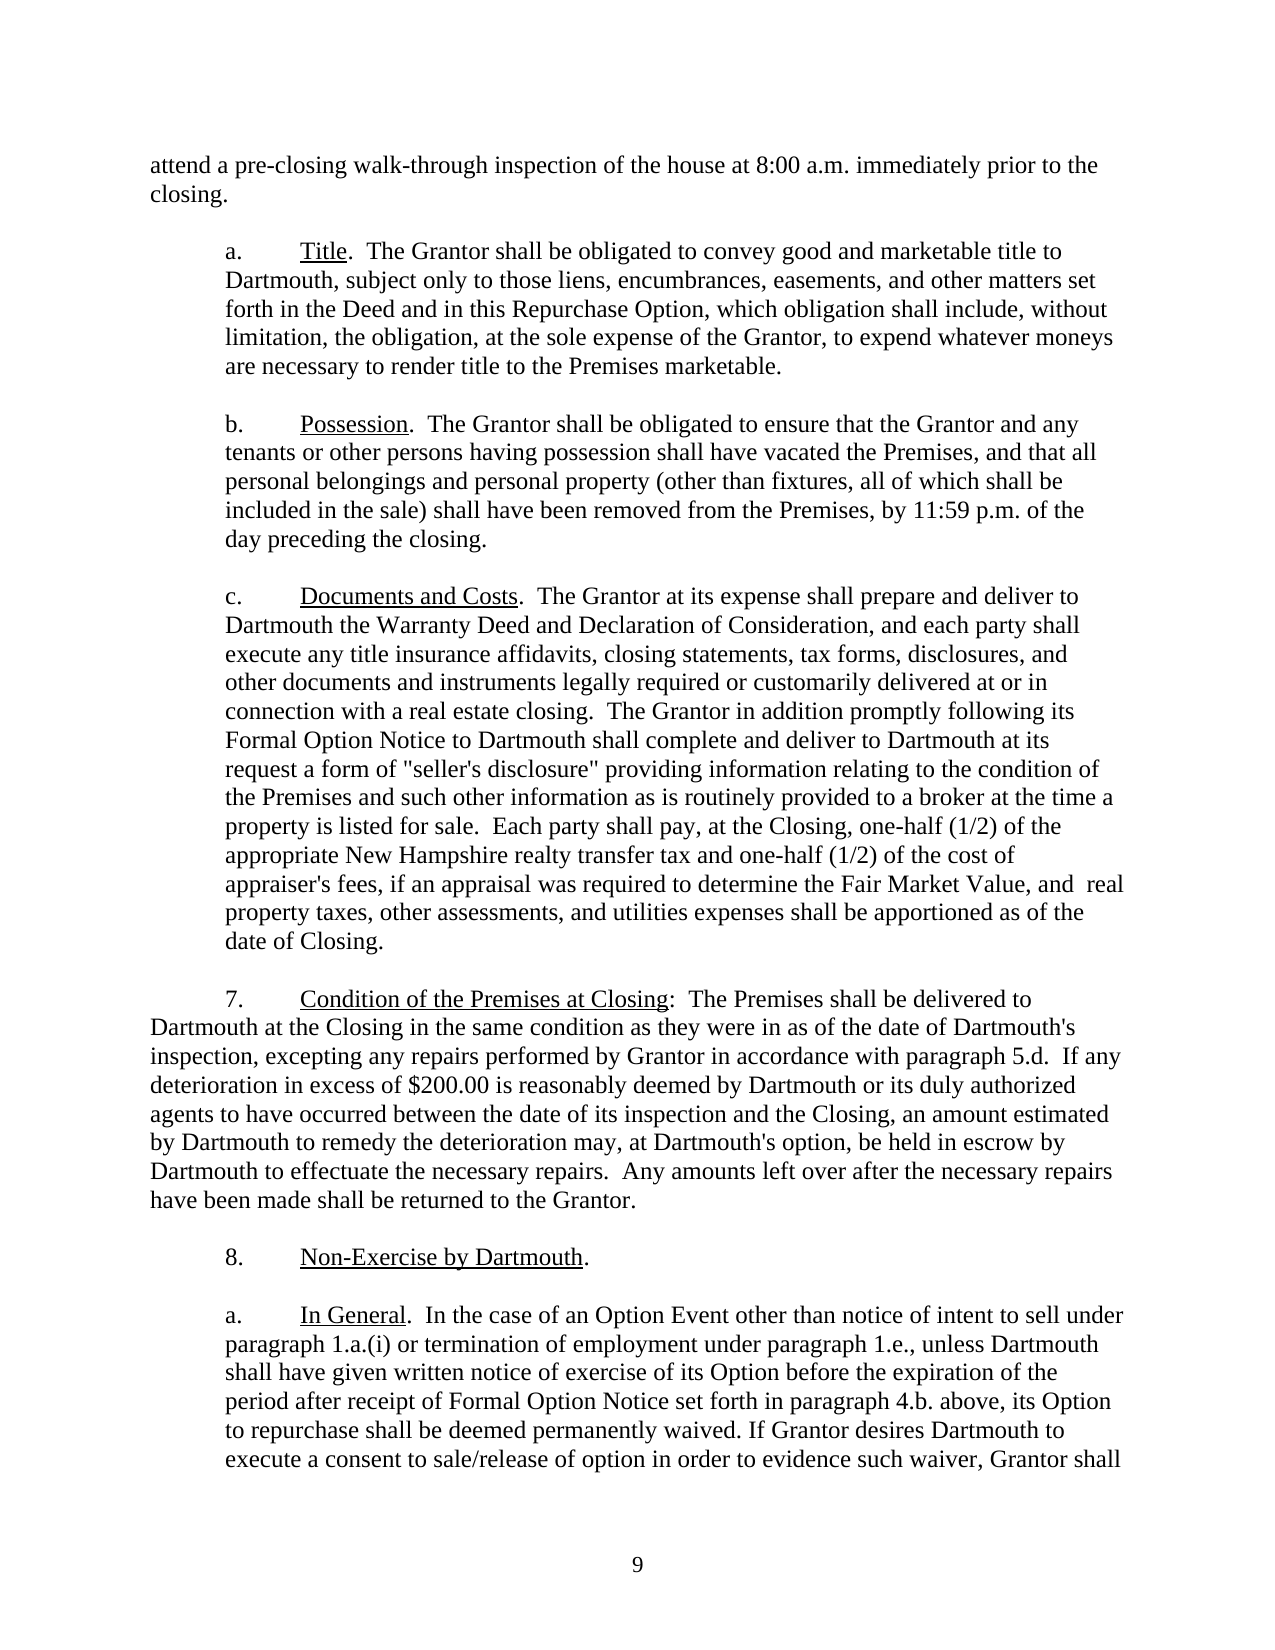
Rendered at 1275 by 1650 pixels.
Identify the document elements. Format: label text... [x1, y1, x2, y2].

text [150, 150, 1125, 207]
text c. Documents and Costs. The Grantor at its expense shall prepare and deliver to the Warranty Deed and Declaration of Consideration, and each party shall execute any title insurance affidavits, closing statements, tax forms, disclosures, and other documents and instruments legally required or customarily delivered at or in connection with a real estate closing. The Grantor in addition promptly following its Formal Option Notice to shall complete and deliver to at its request a form of "seller's disclosure" providing information relating to the condition of the Premises and such other information as is routinely provided to a broker at the time a property is listed for sale. Each party shall pay, at the Closing, one-half (1/2) of the appropriate New Hampshire realty transfer tax and one-half (1/2) of the cost of appraiser's fees, if an appraisal was required to determine the Fair Market Value, and real property taxes, other assessments, and utilities expenses shall be apportioned as of the date of Closing. [225, 581, 1125, 955]
text b. Possession. The Grantor shall be obligated to ensure that the Grantor and any tenants or other persons having possession shall have vacated the Premises, and that all personal belongings and personal property (other than fixtures, all of which shall be included in the sale) shall have been removed from the Premises, by 11:59 p.m. of the day preceding the closing. [225, 409, 1125, 552]
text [225, 1300, 1125, 1472]
text a. Title. The Grantor shall be obligated to convey good and marketable title to Dartmouth, subject only to those liens, encumbrances, easements, and other matters set forth in the Deed and in this Repurchase Option, which obligation shall include, without limitation, the obligation, at the sole expense of the Grantor, to expend whatever moneys are necessary to render title to the Premises marketable. [225, 236, 1125, 380]
text 7. Condition of the Premises at Closing: The Premises shall be delivered to at the Closing in the same condition as they were in as of the date of 's inspection, excepting any repairs performed by Grantor in accordance with paragraph 5.d. If any deterioration in excess of $200.00 is reasonably deemed by or its duly authorized agents to have occurred between the date of its inspection and the Closing, an amount estimated by to remedy the deterioration may, at 's option, be held in escrow by to effectuate the necessary repairs. Any amounts left over after the necessary repairs have been made shall be returned to the Grantor. [150, 984, 1125, 1214]
text 8. Non-Exercise by . [150, 1242, 1125, 1271]
